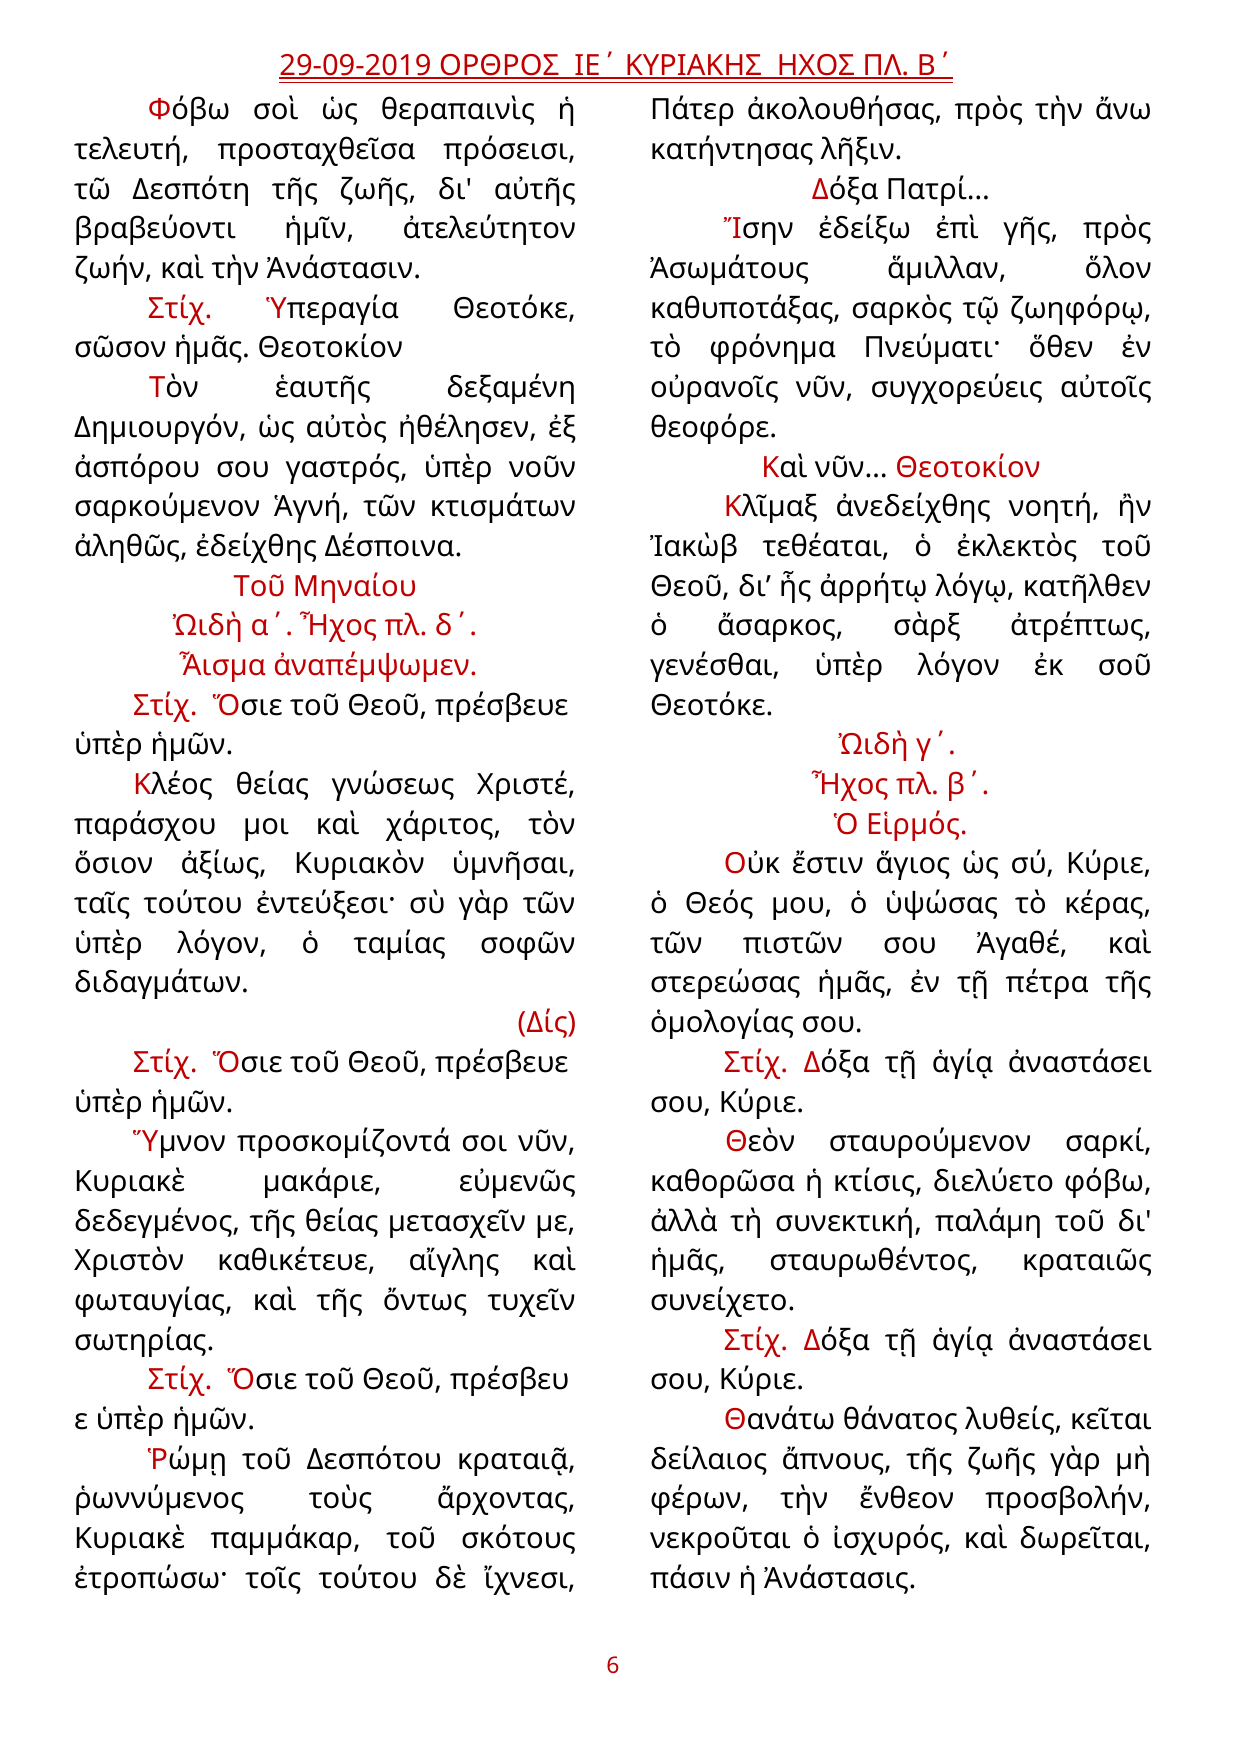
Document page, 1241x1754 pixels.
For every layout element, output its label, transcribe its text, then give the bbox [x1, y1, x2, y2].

text Κλέος θείας γνώσεως Χριστέ, παράσχου μοι καὶ χάριτος, τὸν ὅσιον ἀξίως, Κυριακὸν ὑμνῆσαι, ταῖς τούτου ἐντεύξεσι· σὺ γὰρ τῶν ὑπὲρ λόγον, ὁ ταμίας σοφῶν διδαγμάτων. [74, 763, 576, 1001]
text Στίχ. Ὅσιε τοῦ Θεοῦ, πρέσβευε ὑπὲρ ἡμῶν. [74, 684, 576, 763]
text Ἴσην ἐδείξω ἐπὶ γῆς, πρὸς Ἀσωμάτους ἅμιλλαν, ὅλον καθυποτάξας, σαρκὸς τῷ ζωηφόρῳ, τὸ φρόνημα Πνεύματι· ὅθεν ἐν οὐρανοῖς νῦν, συγχορεύεις αὐτοῖς θεοφόρε. [650, 208, 1152, 446]
text Στίχ. Ὑπεραγία Θεοτόκε, σῶσον ἡμᾶς. Θεοτοκίον [74, 287, 576, 366]
text Ἦχος πλ. β΄. Ὁ Εἱρμός. [650, 763, 1152, 843]
text Στίχ. Ὅσιε τοῦ Θεοῦ, πρέσβευε ὑπὲρ ἡμῶν. [74, 1359, 576, 1438]
text Τὸν ἑαυτῆς δεξαμένη Δημιουργόν, ὡς αὐτὸς ἠθέλησεν, ἐξ ἀσπόρου σου γαστρός, ὑπὲρ νοῦν σαρκούμενον Ἁγνή, τῶν κτισμάτων ἀληθῶς, ἐδείχθης Δέσποινα. [74, 366, 576, 565]
text ᾨδὴ α΄. Ἦχος πλ. δ΄. [74, 604, 576, 644]
text ᾨδὴ γ΄. [650, 724, 1152, 763]
text Ῥώμῃ τοῦ Δεσπότου κραταιᾷ, ῥωννύμενος τοὺς ἄρχοντας, Κυριακὲ παμμάκαρ, τοῦ σκότους ἐτροπώσω· τοῖς τούτου δὲ ἴχνεσι, Πάτερ ἀκολουθήσας, πρὸς τὴν ἄνω κατήντησας λῆξιν. [74, 1438, 576, 1597]
text (Δίς) [74, 1001, 576, 1041]
text Δόξα Πατρί… [650, 168, 1152, 208]
text Οὐκ ἔστιν ἅγιος ὡς σύ, Κύριε, ὁ Θεός μου, ὁ ὑψώσας τὸ κέρας, τῶν πιστῶν σου Ἀγαθέ, καὶ στερεώσας ἡμᾶς, ἐν τῇ πέτρα τῆς ὁμολογίας σου. [650, 843, 1152, 1041]
text Φόβω σοὶ ὡς θεραπαινὶς ἡ τελευτή, προσταχθεῖσα πρόσεισι, τῶ Δεσπότη τῆς ζωῆς, δι' αὐτῆς βραβεύοντι ἡμῖν, ἀτελεύτητον ζωήν, καὶ τὴν Ἀνάστασιν. [74, 89, 576, 287]
text Θανάτω θάνατος λυθείς, κεῖται δείλαιος ἄπνους, τῆς ζωῆς γὰρ μὴ φέρων, τὴν ἔνθεον προσβολήν, νεκροῦται ὁ ἰσχυρός, καὶ δωρεῖται, πάσιν ἡ Ἀνάστασις. [650, 1398, 1152, 1597]
text ᾎσμα ἀναπέμψωμεν. [74, 644, 576, 684]
text Καὶ νῦν… Θεοτοκίον [650, 446, 1152, 486]
text Στίχ. Δόξα τῇ ἁγίᾳ ἀναστάσει σου, Κύριε. [650, 1319, 1152, 1398]
text Τοῦ Μηναίου [74, 565, 576, 604]
text Θεὸν σταυρούμενον σαρκί, καθορῶσα ἡ κτίσις, διελύετο φόβω, ἀλλὰ τὴ συνεκτική, παλάμη τοῦ δι' ἡμᾶς, σταυρωθέντος, κραταιῶς συνείχετο. [650, 1121, 1152, 1319]
text Κλῖμαξ ἀνεδείχθης νοητή, ἢν Ἰακὼβ τεθέαται, ὁ ἐκλεκτὸς τοῦ Θεοῦ, δι’ ἧς ἀρρήτῳ λόγῳ, κατῆλθεν ὁ ἄσαρκος, σὰρξ ἀτρέπτως, γενέσθαι, ὑπὲρ λόγον ἐκ σοῦ Θεοτόκε. [650, 486, 1152, 724]
text Ὕμνον προσκομίζοντά σοι νῦν, Κυριακὲ μακάριε, εὐμενῶς δεδεγμένος, τῆς θείας μετασχεῖν με, Χριστὸν καθικέτευε, αἴγλης καὶ φωταυγίας, καὶ τῆς ὄντως τυχεῖν σωτηρίας. [74, 1121, 576, 1359]
text Ῥώμῃ τοῦ Δεσπότου κραταιᾷ, ῥωννύμενος τοὺς ἄρχοντας, Κυριακὲ παμμάκαρ, τοῦ σκότους ἐτροπώσω· τοῖς τούτου δὲ ἴχνεσι, Πάτερ ἀκολουθήσας, πρὸς τὴν ἄνω κατήντησας λῆξιν. [650, 89, 1152, 168]
text Στίχ. Ὅσιε τοῦ Θεοῦ, πρέσβευε ὑπὲρ ἡμῶν. [74, 1041, 576, 1121]
text Στίχ. Δόξα τῇ ἁγίᾳ ἀναστάσει σου, Κύριε. [650, 1041, 1152, 1121]
